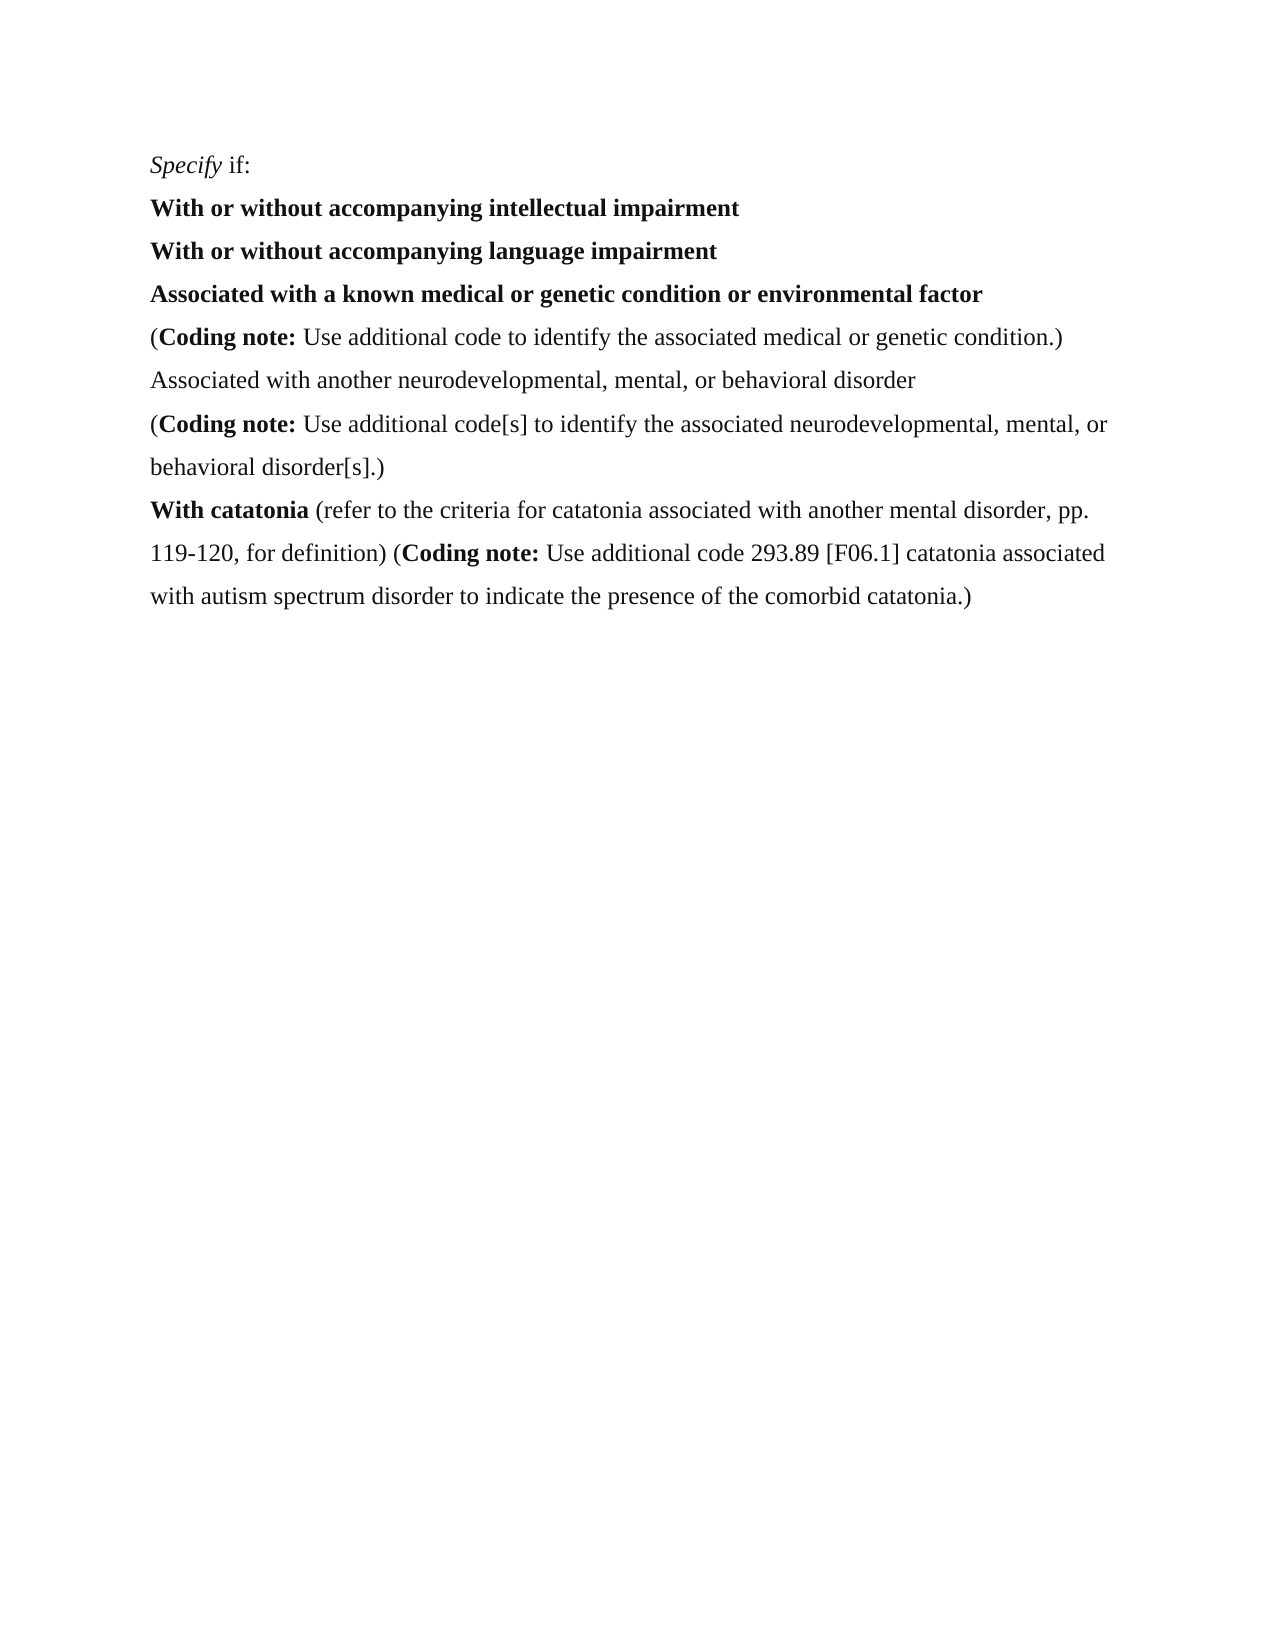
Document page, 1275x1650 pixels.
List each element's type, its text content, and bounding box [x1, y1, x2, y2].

text Specify if: With or without accompanying intellectual impairment With or without accompanying language impairment Associated with a known medical or genetic condition or environmental factor (Coding note: Use additional code to identify the associated medical or genetic condition.) Associated with another neurodevelopmental, mental, or behavioral disorder (Coding note: Use additional code[s] to identify the associated neurodevelopmental, mental, or behavioral disorder[s].) With catatonia (refer to the criteria for catatonia associated with another mental disorder, pp. 119-120, for definition) (Coding note: Use additional code 293.89 [F06.1] catatonia associated with autism spectrum disorder to indicate the presence of the comorbid catatonia.) [150, 150, 1125, 610]
